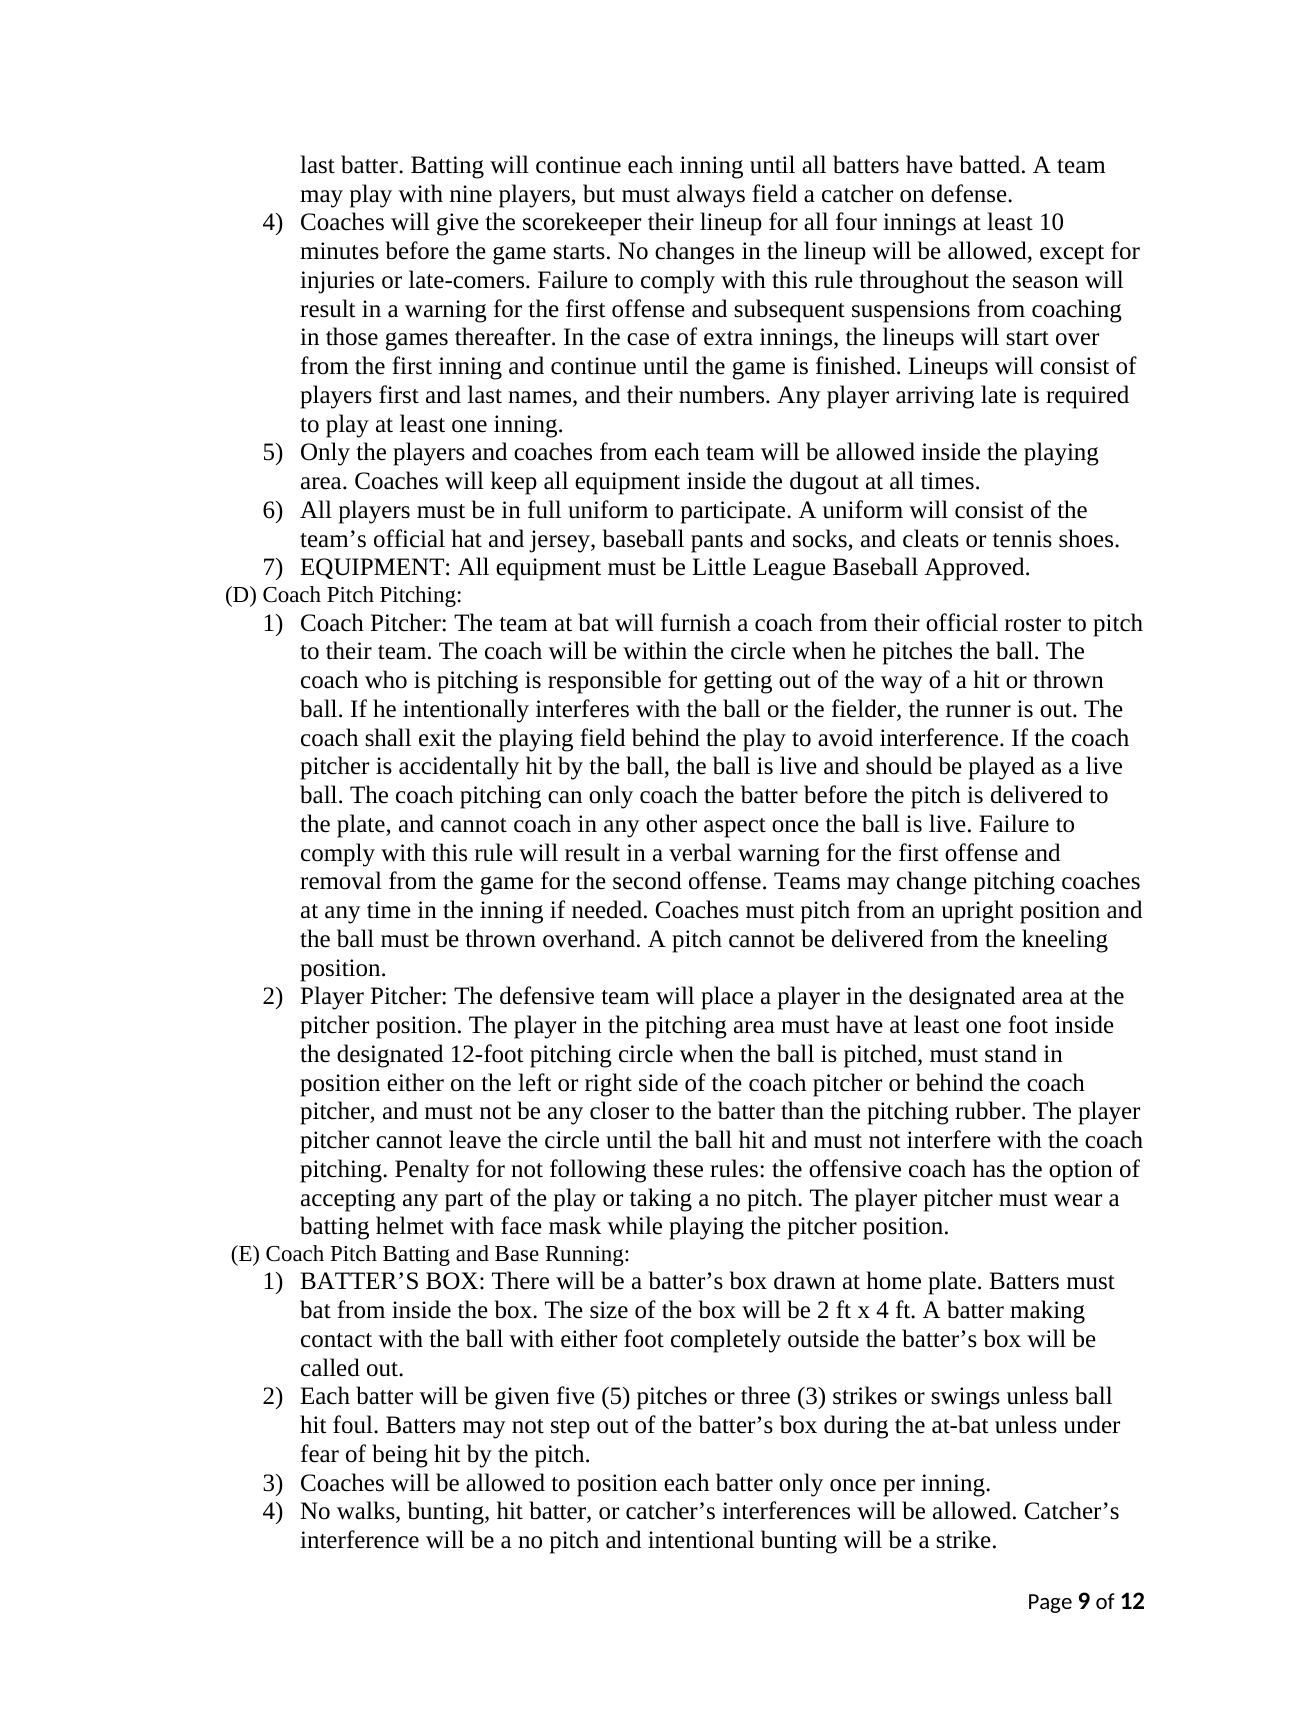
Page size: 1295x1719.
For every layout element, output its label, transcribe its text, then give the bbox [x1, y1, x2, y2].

list Each batter will be given five (5) pitches or three (3) strikes or swings unless ball hit foul. Batters may not step out of the batter’s box during the at-bat unless under fear of being hit by the pitch. [262, 1381, 1145, 1468]
list EQUIPMENT: All equipment must be Little League Baseball Approved. [262, 552, 1145, 581]
list All players must be in full uniform to participate. A uniform will consist of the team’s official hat and jersey, baseball pants and socks, and cleats or tennis shoes. [262, 495, 1145, 552]
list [262, 150, 1145, 207]
list Coaches will be allowed to position each batter only once per inning. [262, 1468, 1145, 1496]
list BATTER’S BOX: There will be a batter’s box drawn at home plate. Batters must bat from inside the box. The size of the box will be 2 ft x 4 ft. A batter making contact with the ball with either foot completely outside the batter’s box will be called out. [262, 1266, 1145, 1381]
text (E) Coach Pitch Batting and Base Running: [225, 1240, 1145, 1266]
list Player Pitcher: The defensive team will place a player in the designated area at the pitcher position. The player in the pitching area must have at least one foot inside the designated 12-foot pitching circle when the ball is pitched, must stand in position either on the left or right side of the coach pitcher or behind the coach pitcher, and must not be any closer to the batter than the pitching rubber. The player pitcher cannot leave the circle until the ball hit and must not interfere with the coach pitching. Penalty for not following these rules: the offensive coach has the option of accepting any part of the play or taking a no pitch. The player pitcher must wear a batting helmet with face mask while playing the pitcher position. [262, 981, 1145, 1240]
list Coach Pitcher: The team at bat will furnish a coach from their official roster to pitch to their team. The coach will be within the circle when he pitches the ball. The coach who is pitching is responsible for getting out of the way of a hit or thrown ball. If he intentionally interferes with the ball or the fielder, the runner is out. The coach shall exit the playing field behind the play to avoid interference. If the coach pitcher is accidentally hit by the ball, the ball is live and should be played as a live ball. The coach pitching can only coach the batter before the pitch is delivered to the plate, and cannot coach in any other aspect once the ball is live. Failure to comply with this rule will result in a verbal warning for the first offense and removal from the game for the second offense. Teams may change pitching coaches at any time in the inning if needed. Coaches must pitch from an upright position and the ball must be thrown overhand. A pitch cannot be delivered from the kneeling position. [262, 608, 1145, 981]
list Only the players and coaches from each team will be allowed inside the playing area. Coaches will keep all equipment inside the dugout at all times. [262, 437, 1145, 495]
text (D) Coach Pitch Pitching: [225, 581, 1145, 608]
list Coaches will give the scorekeeper their lineup for all four innings at least 10 minutes before the game starts. No changes in the lineup will be allowed, except for injuries or late-comers. Failure to comply with this rule throughout the season will result in a warning for the first offense and subsequent suspensions from coaching in those games thereafter. In the case of extra innings, the lineups will start over from the first inning and continue until the game is finished. Lineups will consist of players first and last names, and their numbers. Any player arriving late is required to play at least one inning. [262, 207, 1145, 437]
list No walks, bunting, hit batter, or catcher’s interferences will be allowed. Catcher’s interference will be a no pitch and intentional bunting will be a strike. [262, 1496, 1145, 1554]
